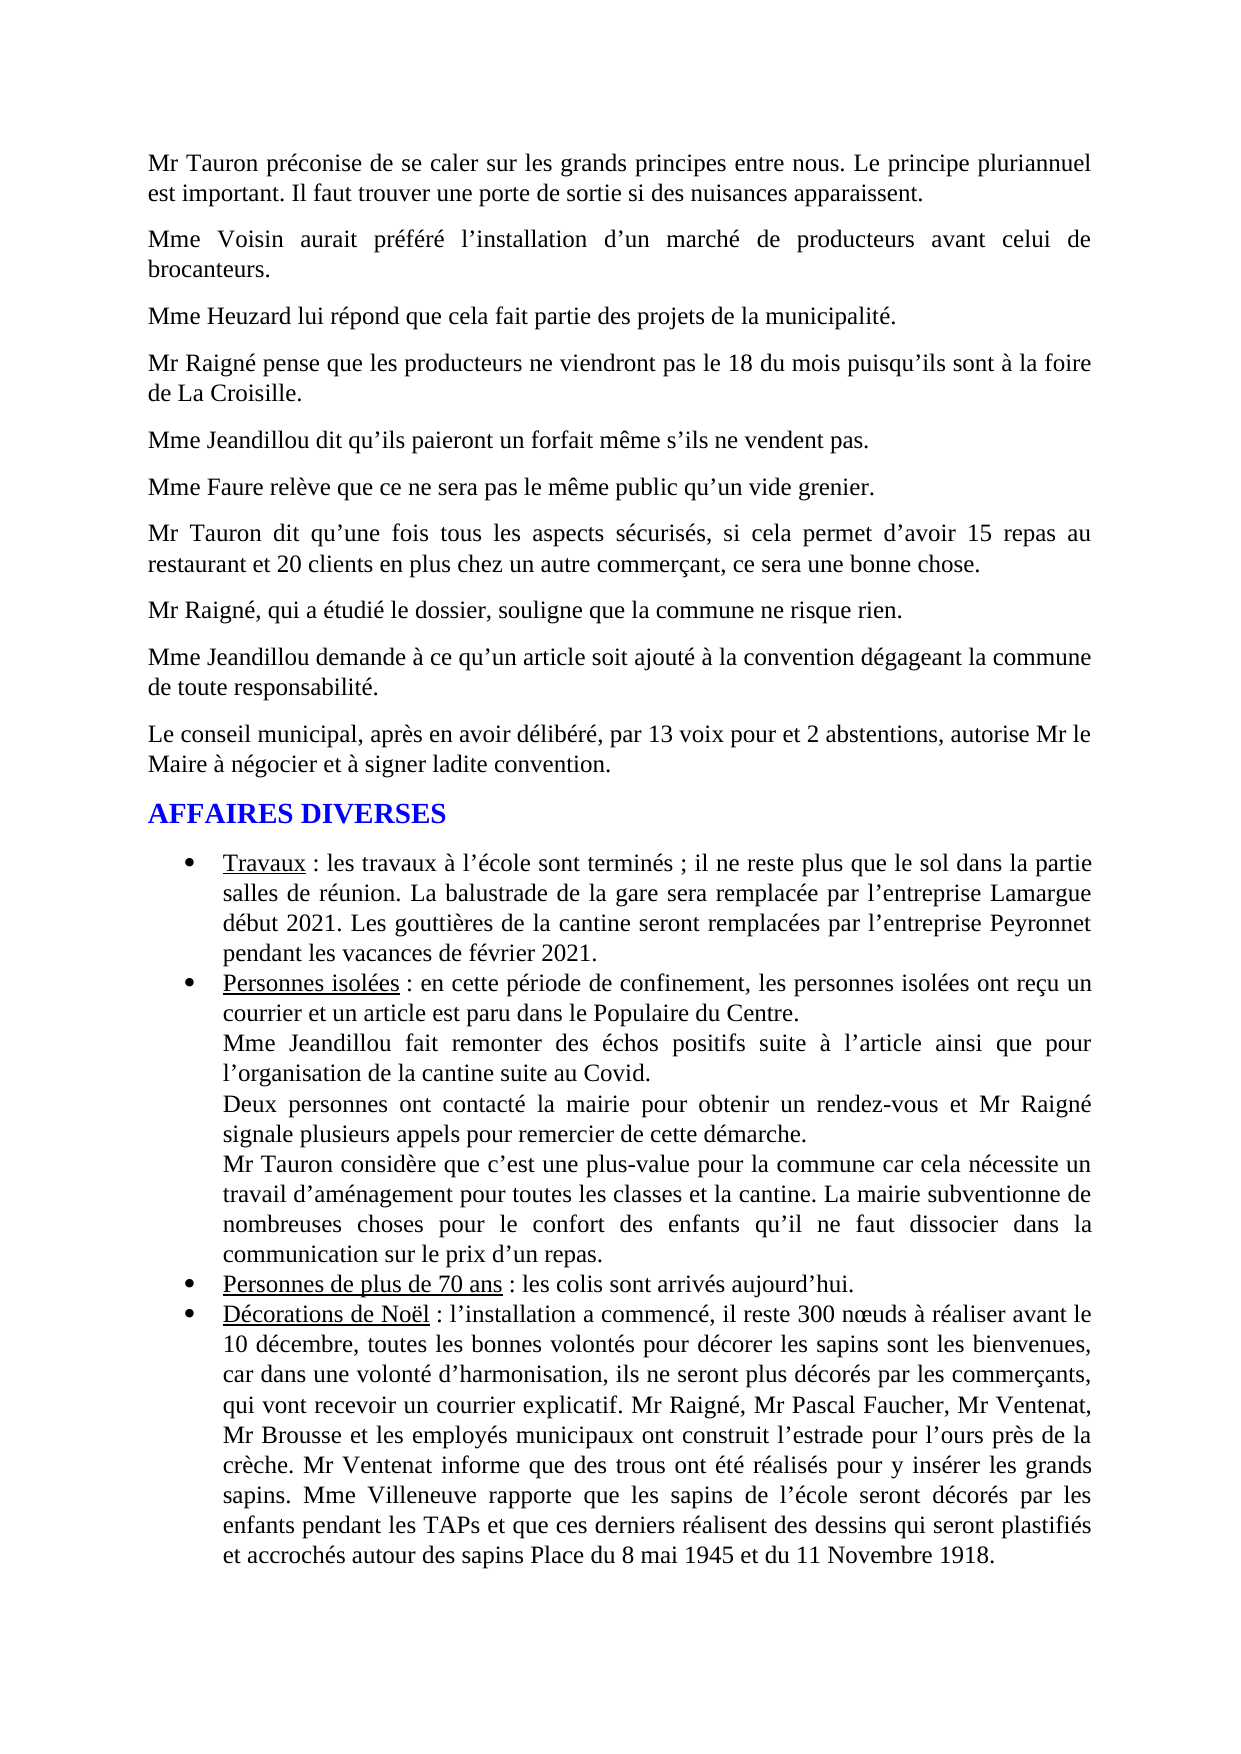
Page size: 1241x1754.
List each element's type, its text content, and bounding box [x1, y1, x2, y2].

text Mr Raigné, qui a étudié le dossier, souligne que la commune ne risque rien. [148, 595, 1093, 624]
text Mr Raigné pense que les producteurs ne viendront pas le 18 du mois puisqu’ils sont à la foire de La Croisille. [148, 348, 1093, 407]
text Mme Voisin aurait préféré l’installation d’un marché de producteurs avant celui de brocanteurs. [148, 224, 1093, 283]
text AFFAIRES DIVERSES [148, 796, 1093, 829]
list Personnes de plus de 70 ans : les colis sont arrivés aujourd’hui. [185, 1269, 1093, 1298]
list Décorations de Noël : l’installation a commencé, il reste 300 nœuds à réaliser avant le 10 décembre, toutes les bonnes volontés pour décorer les sapins sont les bienvenues, car dans une volonté d’harmonisation, ils ne seront plus décorés par les commerçants, qui vont recevoir un courrier explicatif. Mr Raigné, Mr Pascal Faucher, Mr Ventenat, Mr Brousse et les employés municipaux ont construit l’estrade pour l’ours près de la crèche. Mr Ventenat informe que des trous ont été réalisés pour y insérer les grands sapins. Mme Villeneuve rapporte que les sapins de l’école seront décorés par les enfants pendant les TAPs et que ces derniers réalisent des dessins qui seront plastifiés et accrochés autour des sapins Place du 8 mai 1945 et du 11 Novembre 1918. [185, 1299, 1093, 1569]
list Mme Jeandillou fait remonter des échos positifs suite à l’article ainsi que pour l’organisation de la cantine suite au Covid. [223, 1028, 1093, 1087]
list Deux personnes ont contacté la mairie pour obtenir un rendez-vous et Mr Raigné signale plusieurs appels pour remercier de cette démarche. [223, 1089, 1093, 1147]
text Mme Faure relève que ce ne sera pas le même public qu’un vide grenier. [148, 472, 1093, 501]
text Mme Jeandillou dit qu’ils paieront un forfait même s’ils ne vendent pas. [148, 425, 1093, 454]
text Mr Tauron préconise de se caler sur les grands principes entre nous. Le principe pluriannuel est important. Il faut trouver une porte de sortie si des nuisances apparaissent. [148, 148, 1093, 206]
text Mme Heuzard lui répond que cela fait partie des projets de la municipalité. [148, 301, 1093, 330]
list Mr Tauron considère que c’est une plus-value pour la commune car cela nécessite un travail d’aménagement pour toutes les classes et la cantine. La mairie subventionne de nombreuses choses pour le confort des enfants qu’il ne faut dissocier dans la communication sur le prix d’un repas. [223, 1149, 1093, 1268]
text Le conseil municipal, après en avoir délibéré, par 13 voix pour et 2 abstentions, autorise Mr le Maire à négocier et à signer ladite convention. [148, 719, 1093, 778]
list Personnes isolées : en cette période de confinement, les personnes isolées ont reçu un courrier et un article est paru dans le Populaire du Centre. [185, 968, 1093, 1027]
list Travaux : les travaux à l’école sont terminés ; il ne reste plus que le sol dans la partie salles de réunion. La balustrade de la gare sera remplacée par l’entreprise Lamargue début 2021. Les gouttières de la cantine seront remplacées par l’entreprise Peyronnet pendant les vacances de février 2021. [185, 848, 1093, 967]
text Mme Jeandillou demande à ce qu’un article soit ajouté à la convention dégageant la commune de toute responsabilité. [148, 642, 1093, 701]
text Mr Tauron dit qu’une fois tous les aspects sécurisés, si cela permet d’avoir 15 repas au restaurant et 20 clients en plus chez un autre commerçant, ce sera une bonne chose. [148, 518, 1093, 577]
